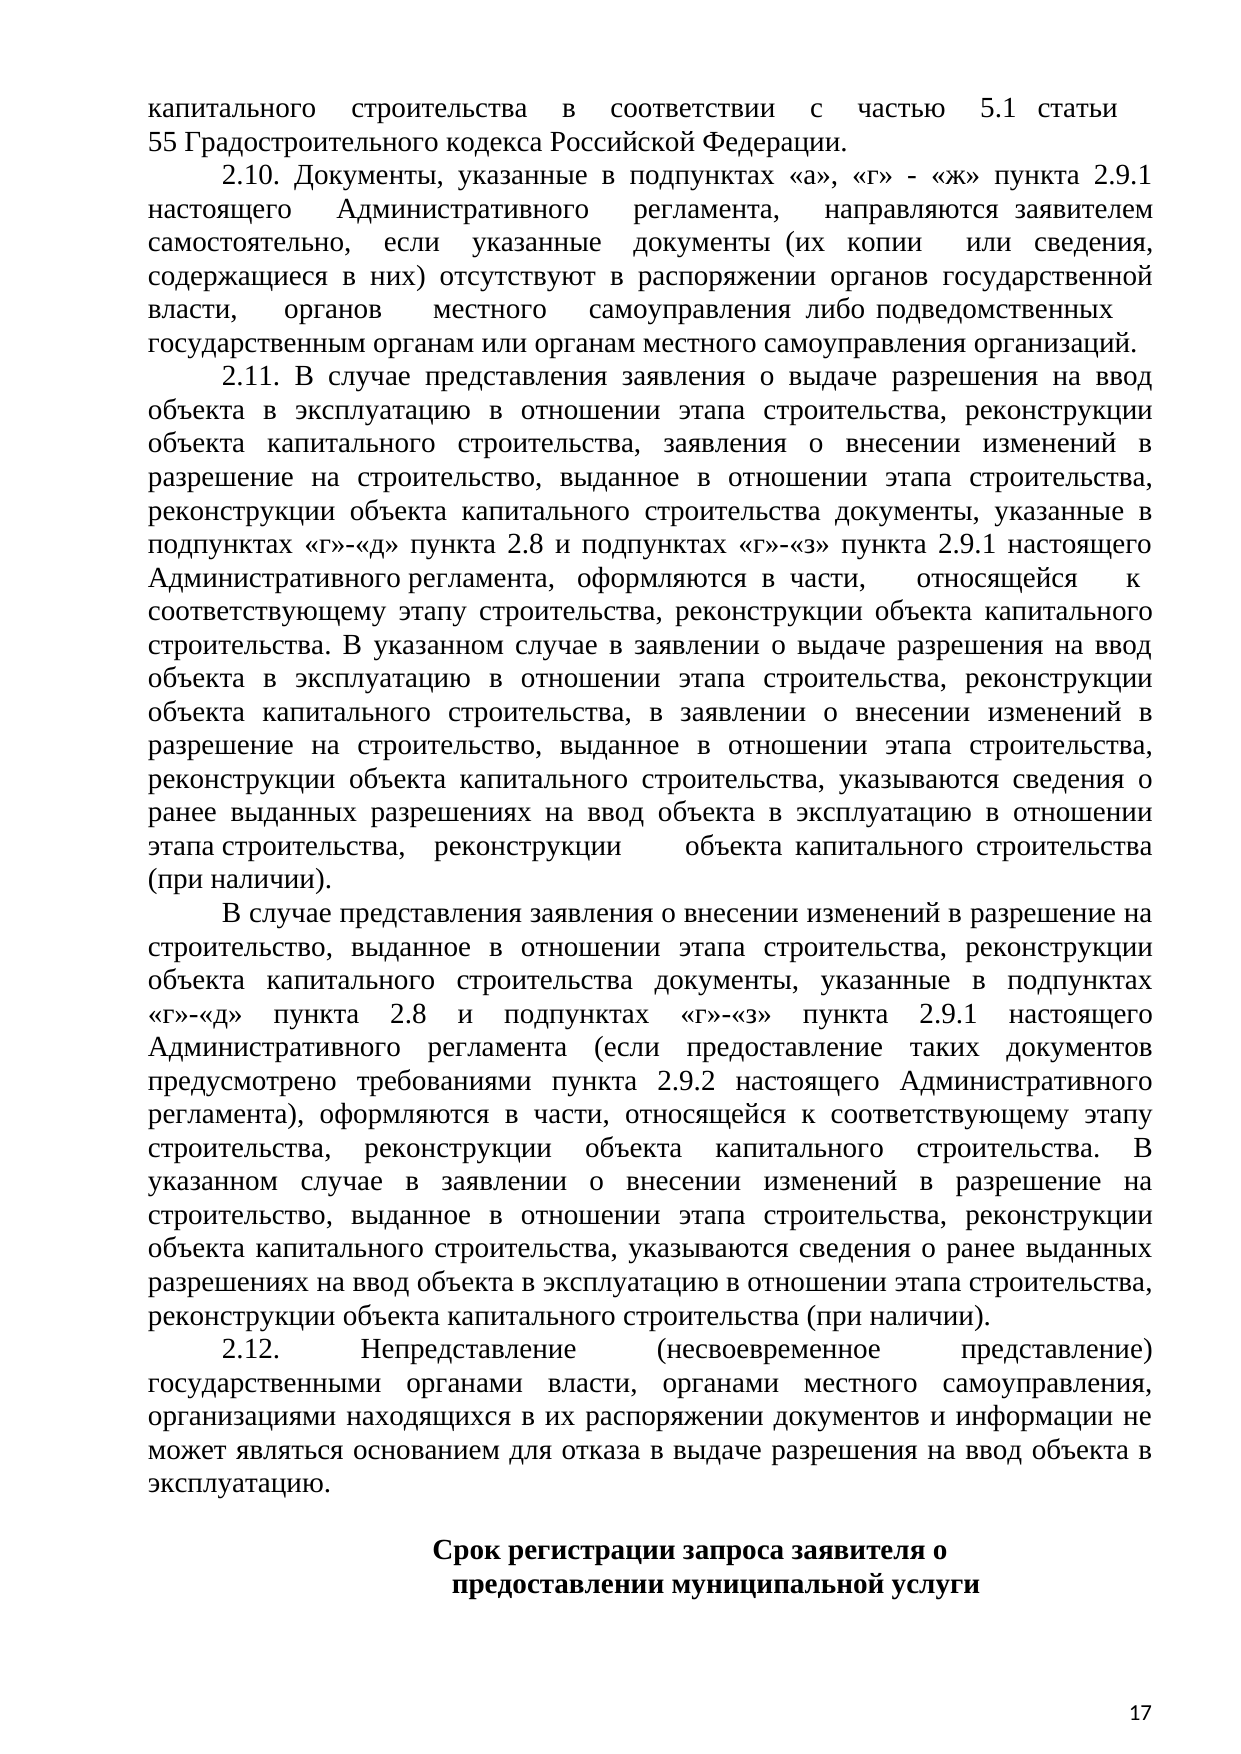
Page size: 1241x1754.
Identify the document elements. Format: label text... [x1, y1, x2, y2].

text 2.12. Непредставление (несвоевременное представление) государственными органами власти, органами местного самоуправления, организациями находящихся в их распоряжении документов и информации не может являться основанием для отказа в выдаче разрешения на ввод объекта в эксплуатацию. [148, 1331, 1153, 1499]
text В случае представления заявления о внесении изменений в разрешение на строительство, выданное в отношении этапа строительства, реконструкции объекта капитального строительства документы, указанные в подпунктах «г»-«д» пункта 2.8 и подпунктах «г»-«з» пункта 2.9.1 настоящего Административного регламента (если предоставление таких документов предусмотрено требованиями пункта 2.9.2 настоящего Административного регламента), оформляются в части, относящейся к соответствующему этапу строительства, реконструкции объекта капитального строительства. В указанном случае в заявлении о внесении изменений в разрешение на строительство, выданное в отношении этапа строительства, реконструкции объекта капитального строительства, указываются сведения о ранее выданных разрешениях на ввод объекта в эксплуатацию в отношении этапа строительства, реконструкции объекта капитального строительства (при наличии). [148, 895, 1153, 1331]
text 2.10. Документы, указанные в подпунктах «а», «г» - «ж» пункта 2.9.1 настоящего Административного регламента, направляются заявителем самостоятельно, если указанные документы (их копии или сведения, содержащиеся в них) отсутствуют в распоряжении органов государственной власти, органов местного самоуправления либо подведомственных государственным органам или органам местного самоуправления организаций. [148, 157, 1153, 358]
text Срок регистрации запроса заявителя о предоставлении муниципальной услуги [334, 1532, 1046, 1599]
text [148, 89, 1153, 157]
text 2.11. В случае представления заявления о выдаче разрешения на ввод объекта в эксплуатацию в отношении этапа строительства, реконструкции объекта капитального строительства, заявления о внесении изменений в разрешение на строительство, выданное в отношении этапа строительства, реконструкции объекта капитального строительства документы, указанные в подпунктах «г»-«д» пункта 2.8 и подпунктах «г»-«з» пункта 2.9.1 настоящего Административного регламента, оформляются в части, относящейся к соответствующему этапу строительства, реконструкции объекта капитального строительства. В указанном случае в заявлении о выдаче разрешения на ввод объекта в эксплуатацию в отношении этапа строительства, реконструкции объекта капитального строительства, в заявлении о внесении изменений в разрешение на строительство, выданное в отношении этапа строительства, реконструкции объекта капитального строительства, указываются сведения о ранее выданных разрешениях на ввод объекта в эксплуатацию в отношении этапа строительства, реконструкции объекта капитального строительства (при наличии). [148, 358, 1153, 895]
